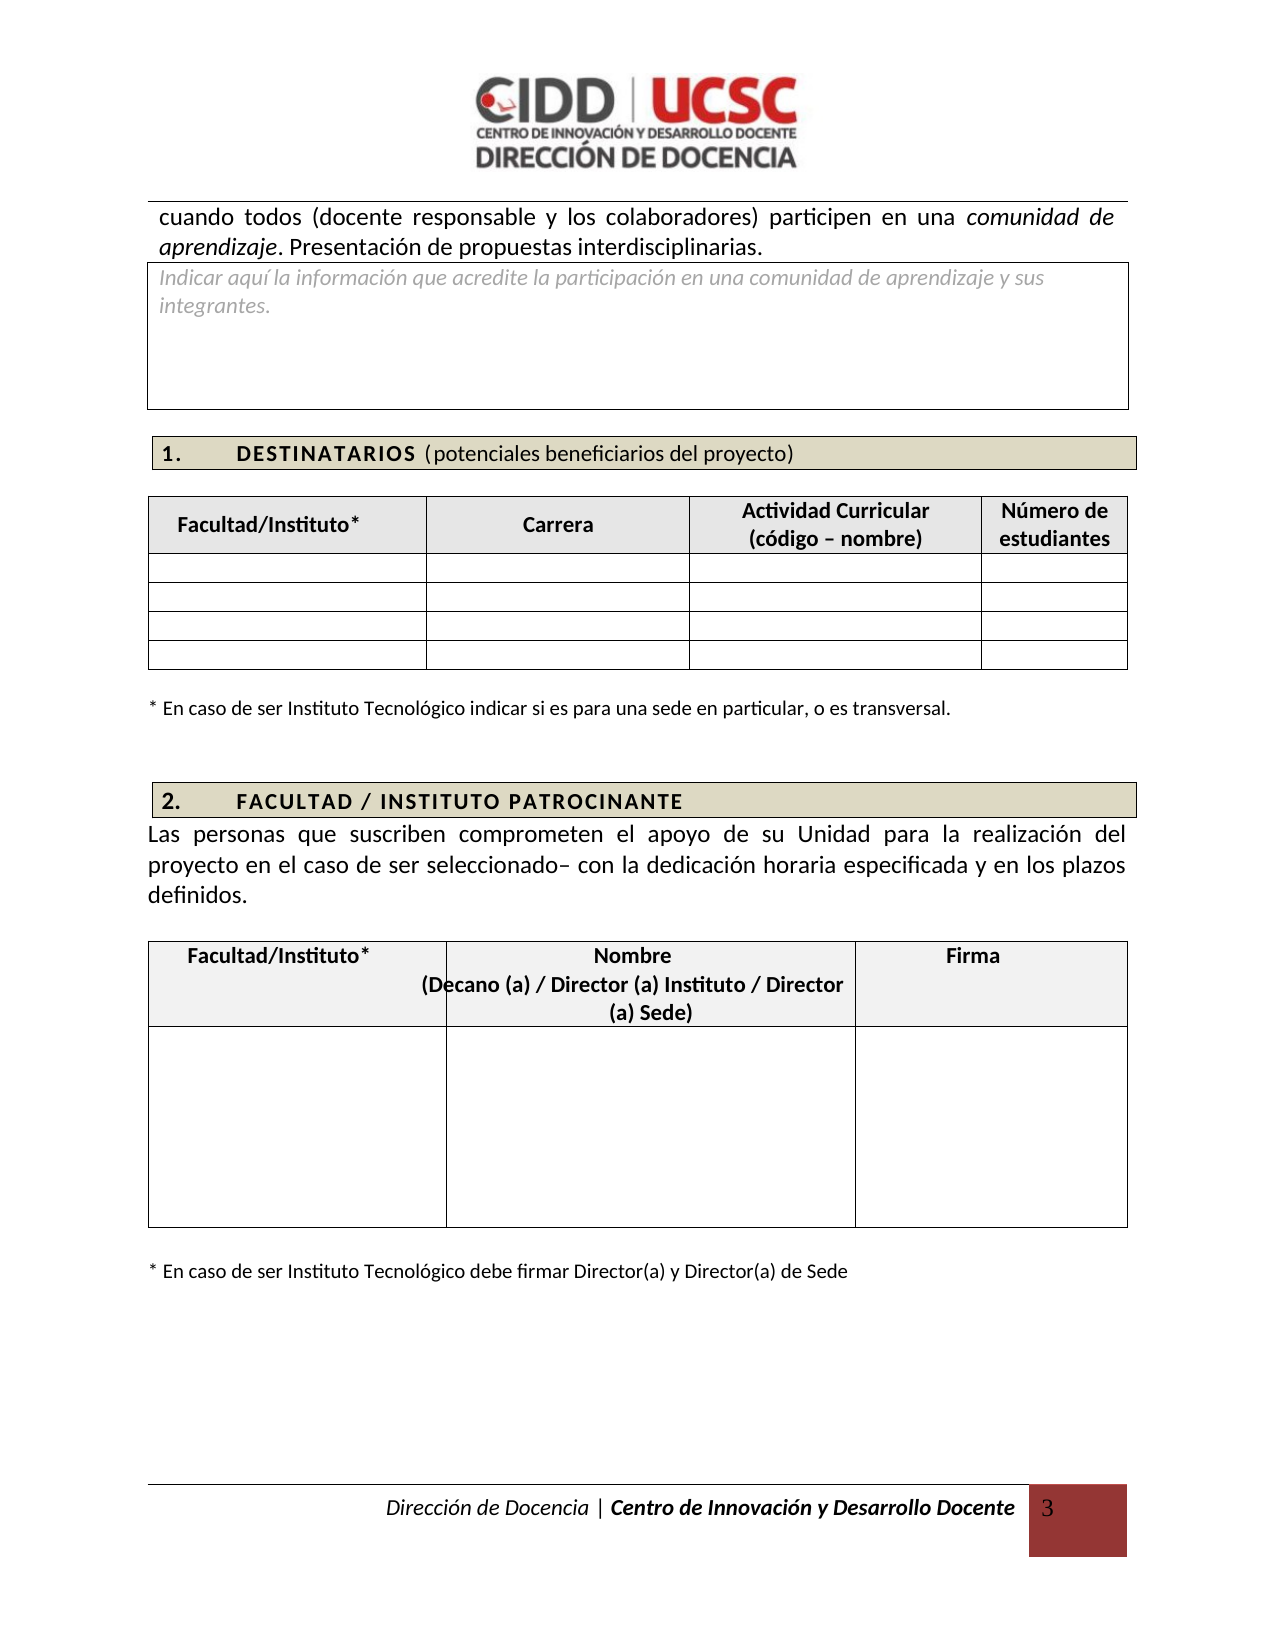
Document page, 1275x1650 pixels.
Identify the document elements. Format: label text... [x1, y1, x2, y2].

text Las personas que suscriben comprometen el apoyo de su Unidad para la realización del proyecto en el caso de ser seleccionado– con la dedicación horaria especificada y en los plazos definidos. [148, 818, 1127, 910]
picture [446, 73, 829, 172]
table_cell [447, 1027, 855, 1227]
table_cell [982, 612, 1127, 640]
table_cell [149, 641, 426, 669]
table_header Nombre (Decano (a) / Director (a) Instituto / Director (a) Sede) [447, 942, 855, 1026]
table_cell [427, 641, 689, 669]
table_cell [149, 1027, 446, 1227]
table_cell [690, 554, 981, 582]
text * En caso de ser Instituto Tecnológico debe firmar Director(a) y Director(a) de Sede [148, 1258, 1127, 1283]
table_cell [690, 583, 981, 611]
table_cell [690, 641, 981, 669]
table_cell [149, 583, 426, 611]
table_cell [982, 641, 1127, 669]
table_header Número de estudiantes [982, 497, 1127, 553]
table_cell [856, 1027, 1127, 1227]
table_header Carrera [427, 497, 689, 553]
list DESTINATARIOS (potenciales beneficiarios del proyecto) [153, 437, 1136, 469]
table_cell [149, 612, 426, 640]
list FACULTAD / INSTITUTO PATROCINANTE [153, 783, 1136, 817]
table_cell [982, 583, 1127, 611]
table_cell [427, 612, 689, 640]
table_cell [690, 612, 981, 640]
table_cell [427, 583, 689, 611]
text * En caso de ser Instituto Tecnológico indicar si es para una sede en particular, o es transversal. [148, 695, 1127, 721]
table_header Firma [856, 942, 1127, 1026]
table_cell [982, 554, 1127, 582]
table_cell [427, 554, 689, 582]
table_cell [149, 554, 426, 582]
table_header Facultad/Instituto* [149, 942, 446, 1026]
table_cell Indicar aquí la información que acredite la participación en una comunidad de aprendizaje y sus integrantes. [148, 263, 1128, 409]
table_header Facultad/Instituto* [149, 497, 426, 553]
table_header Actividad Curricular (código – nombre) [690, 497, 981, 553]
